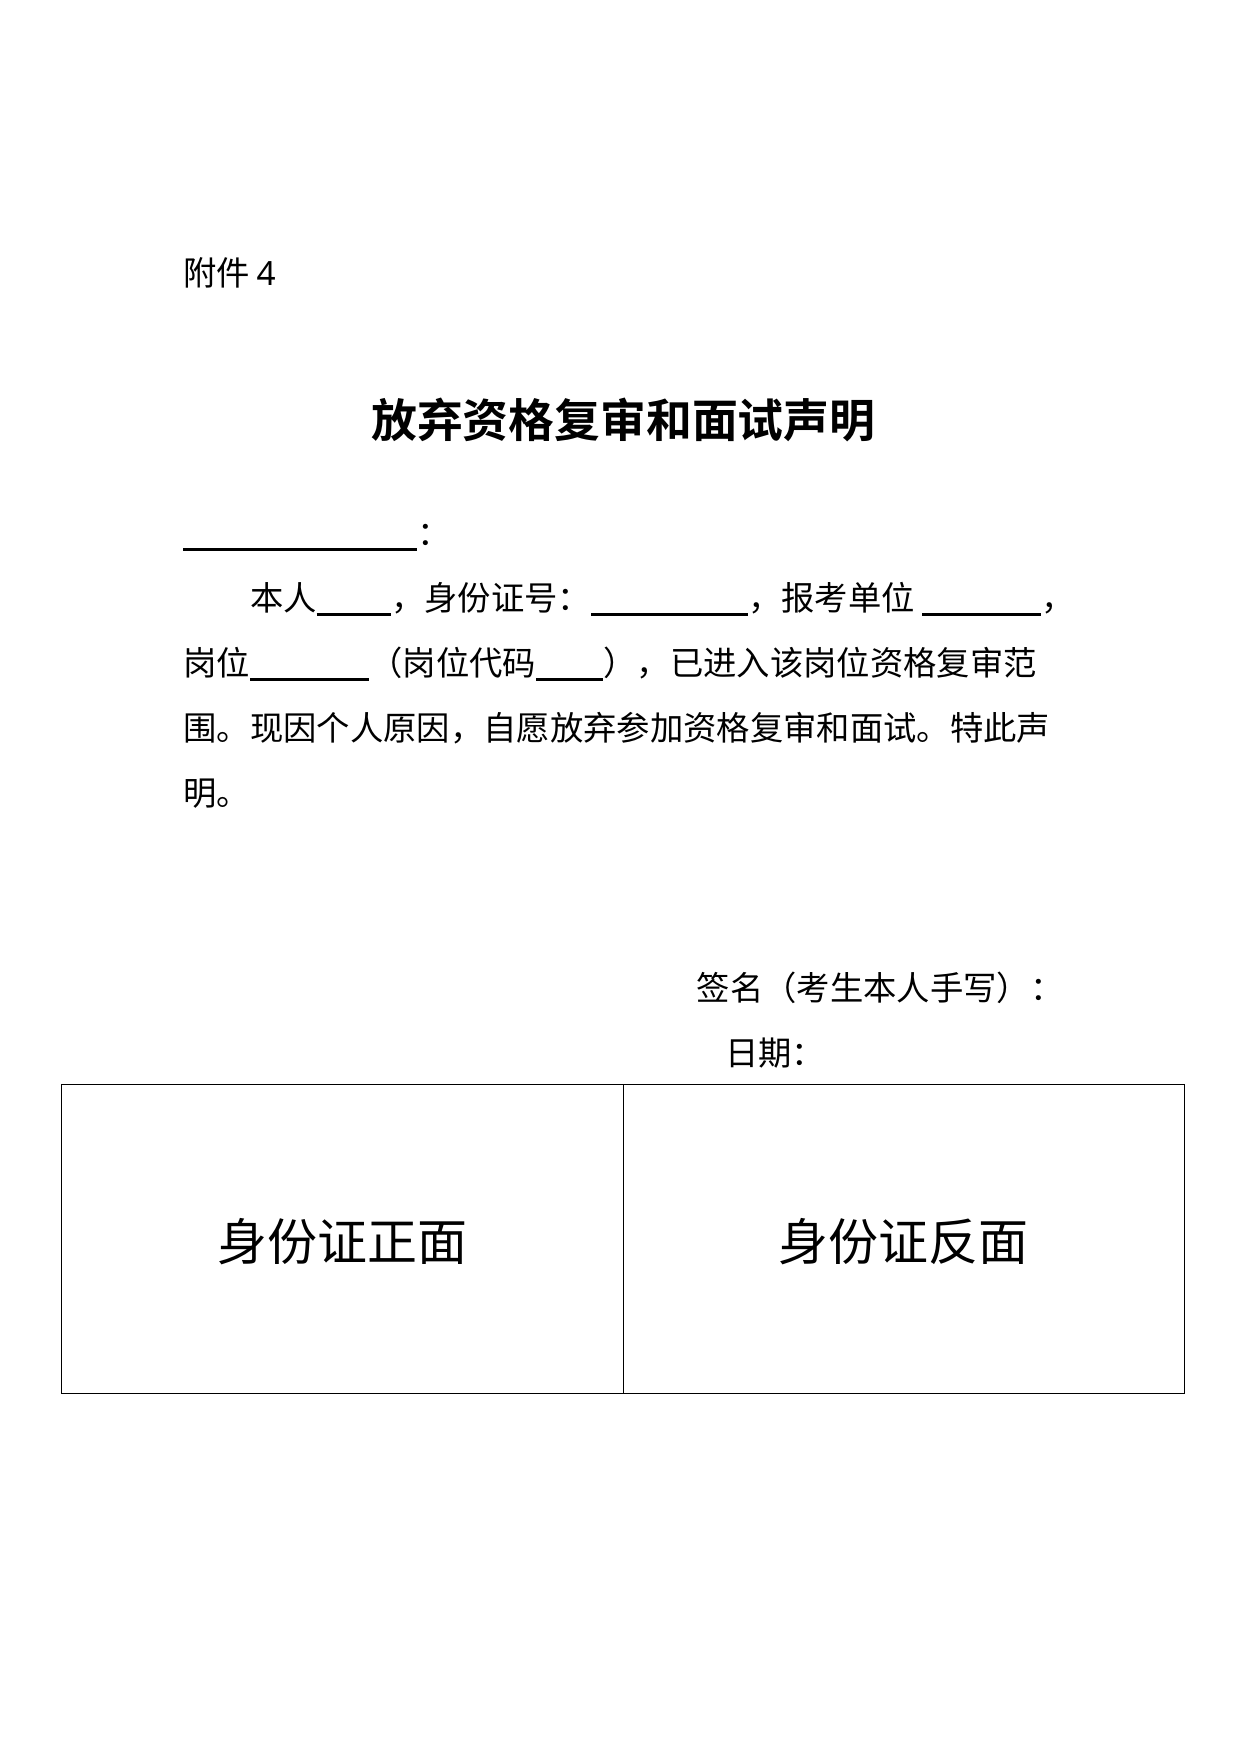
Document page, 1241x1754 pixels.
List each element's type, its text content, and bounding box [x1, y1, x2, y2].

table_header 身份证反面 [624, 1085, 1184, 1393]
text ： [183, 499, 1063, 564]
text 附件4 [183, 239, 1063, 304]
text 放弃资格复审和面试声明 [183, 369, 1063, 466]
text 日期： [183, 1019, 1063, 1084]
text 本人 ，身份证号： ，报考单位 ，岗位 （岗位代码 ），已进入该岗位资格复审范围。现因个人原因，自愿放弃参加资格复审和面试。特此声明。 [183, 564, 1063, 824]
table_header 身份证正面 [62, 1085, 623, 1393]
text 签名（考生本人手写）： [183, 954, 1063, 1019]
